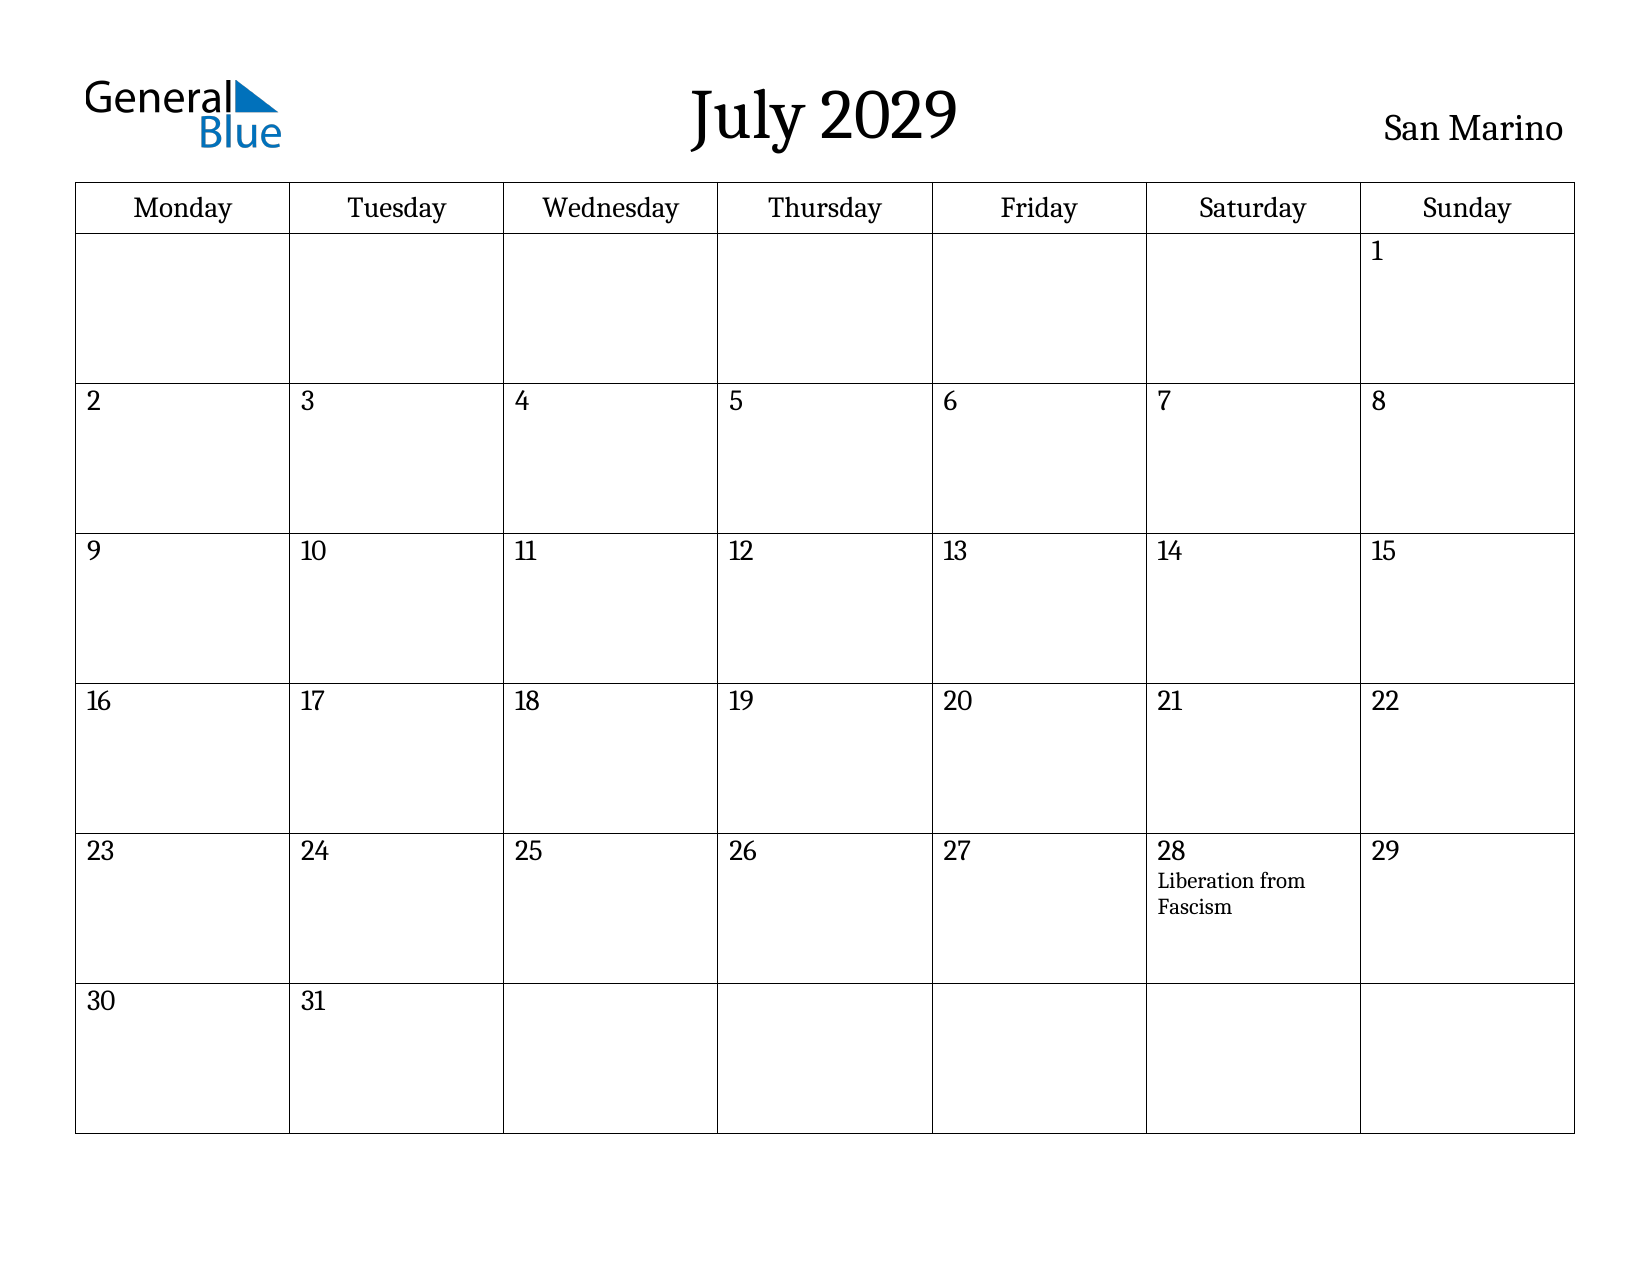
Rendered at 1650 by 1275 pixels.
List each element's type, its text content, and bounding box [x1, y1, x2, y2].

table_cell Liberation from Fascism [1147, 868, 1360, 983]
table_cell [290, 717, 503, 833]
table_cell [718, 417, 932, 533]
table_cell [933, 234, 1146, 267]
table_cell 26 [718, 834, 932, 867]
table_cell 20 [933, 684, 1146, 717]
table_cell 9 [76, 534, 289, 567]
table_cell [504, 567, 717, 683]
table_cell 19 [718, 684, 932, 717]
table_cell Saturday [1147, 183, 1360, 233]
table_cell [504, 1018, 717, 1133]
table_cell [718, 984, 932, 1017]
table_cell [1147, 1018, 1360, 1133]
table_cell 27 [933, 834, 1146, 867]
table_cell 3 [290, 384, 503, 417]
table_cell [1147, 717, 1360, 833]
table_cell 21 [1147, 684, 1360, 717]
table_cell Monday [76, 183, 289, 233]
picture [86, 80, 281, 148]
table_cell [504, 267, 717, 383]
table_cell [290, 417, 503, 533]
table_cell [718, 567, 932, 683]
table_cell [290, 567, 503, 683]
table_cell 14 [1147, 534, 1360, 567]
table_cell [76, 567, 289, 683]
table_cell 15 [1361, 534, 1574, 567]
table_cell 17 [290, 684, 503, 717]
table_cell [1147, 567, 1360, 683]
table_cell 29 [1361, 834, 1574, 867]
table_cell 18 [504, 684, 717, 717]
table_cell [933, 717, 1146, 833]
table_cell 23 [76, 834, 289, 867]
table_cell Thursday [718, 183, 932, 233]
table_cell [933, 567, 1146, 683]
table_cell [76, 234, 289, 267]
table_cell [718, 267, 932, 383]
table_cell [504, 984, 717, 1017]
table_header July 2029 [504, 75, 1146, 182]
table_cell 12 [718, 534, 932, 567]
table_cell 25 [504, 834, 717, 867]
table_cell [1147, 267, 1360, 383]
table_cell 8 [1361, 384, 1574, 417]
table_cell 10 [290, 534, 503, 567]
table_cell [504, 417, 717, 533]
table_cell Friday [933, 183, 1146, 233]
table_cell 6 [933, 384, 1146, 417]
table_cell 31 [290, 984, 503, 1017]
table_cell [76, 868, 289, 983]
table_cell [504, 234, 717, 267]
table_cell 16 [76, 684, 289, 717]
table_cell 1 [1361, 234, 1574, 267]
table_cell [504, 717, 717, 833]
table_cell 30 [76, 984, 289, 1017]
table_cell 13 [933, 534, 1146, 567]
table_cell [290, 1018, 503, 1133]
table_cell [718, 717, 932, 833]
table_cell [76, 417, 289, 533]
table_cell [76, 717, 289, 833]
table_cell 11 [504, 534, 717, 567]
table_cell 7 [1147, 384, 1360, 417]
table_cell [1361, 868, 1574, 983]
table_cell [1361, 567, 1574, 683]
table_cell [933, 1018, 1146, 1133]
table_cell [718, 234, 932, 267]
table_cell 28 [1147, 834, 1360, 867]
table_cell 22 [1361, 684, 1574, 717]
table_cell [76, 267, 289, 383]
table_cell [1361, 717, 1574, 833]
table_cell [718, 1018, 932, 1133]
table_cell [1147, 984, 1360, 1017]
table_cell [1147, 234, 1360, 267]
table_cell [718, 868, 932, 983]
table_cell [504, 868, 717, 983]
table_cell [1147, 417, 1360, 533]
table_cell Sunday [1361, 183, 1574, 233]
table_cell [290, 234, 503, 267]
table_cell [1361, 417, 1574, 533]
table_cell [1361, 1018, 1574, 1133]
table_cell [290, 868, 503, 983]
table_header [76, 75, 503, 182]
table_cell [76, 1018, 289, 1133]
table_cell [933, 267, 1146, 383]
table_cell [933, 417, 1146, 533]
table_cell 24 [290, 834, 503, 867]
table_cell Wednesday [504, 183, 717, 233]
table_cell [1361, 984, 1574, 1017]
table_cell [1361, 267, 1574, 383]
table_cell 4 [504, 384, 717, 417]
table_cell 5 [718, 384, 932, 417]
table_cell [290, 267, 503, 383]
table_cell [933, 984, 1146, 1017]
table_cell Tuesday [290, 183, 503, 233]
table_cell 2 [76, 384, 289, 417]
table_header San Marino [1146, 75, 1574, 182]
table_cell [933, 868, 1146, 983]
